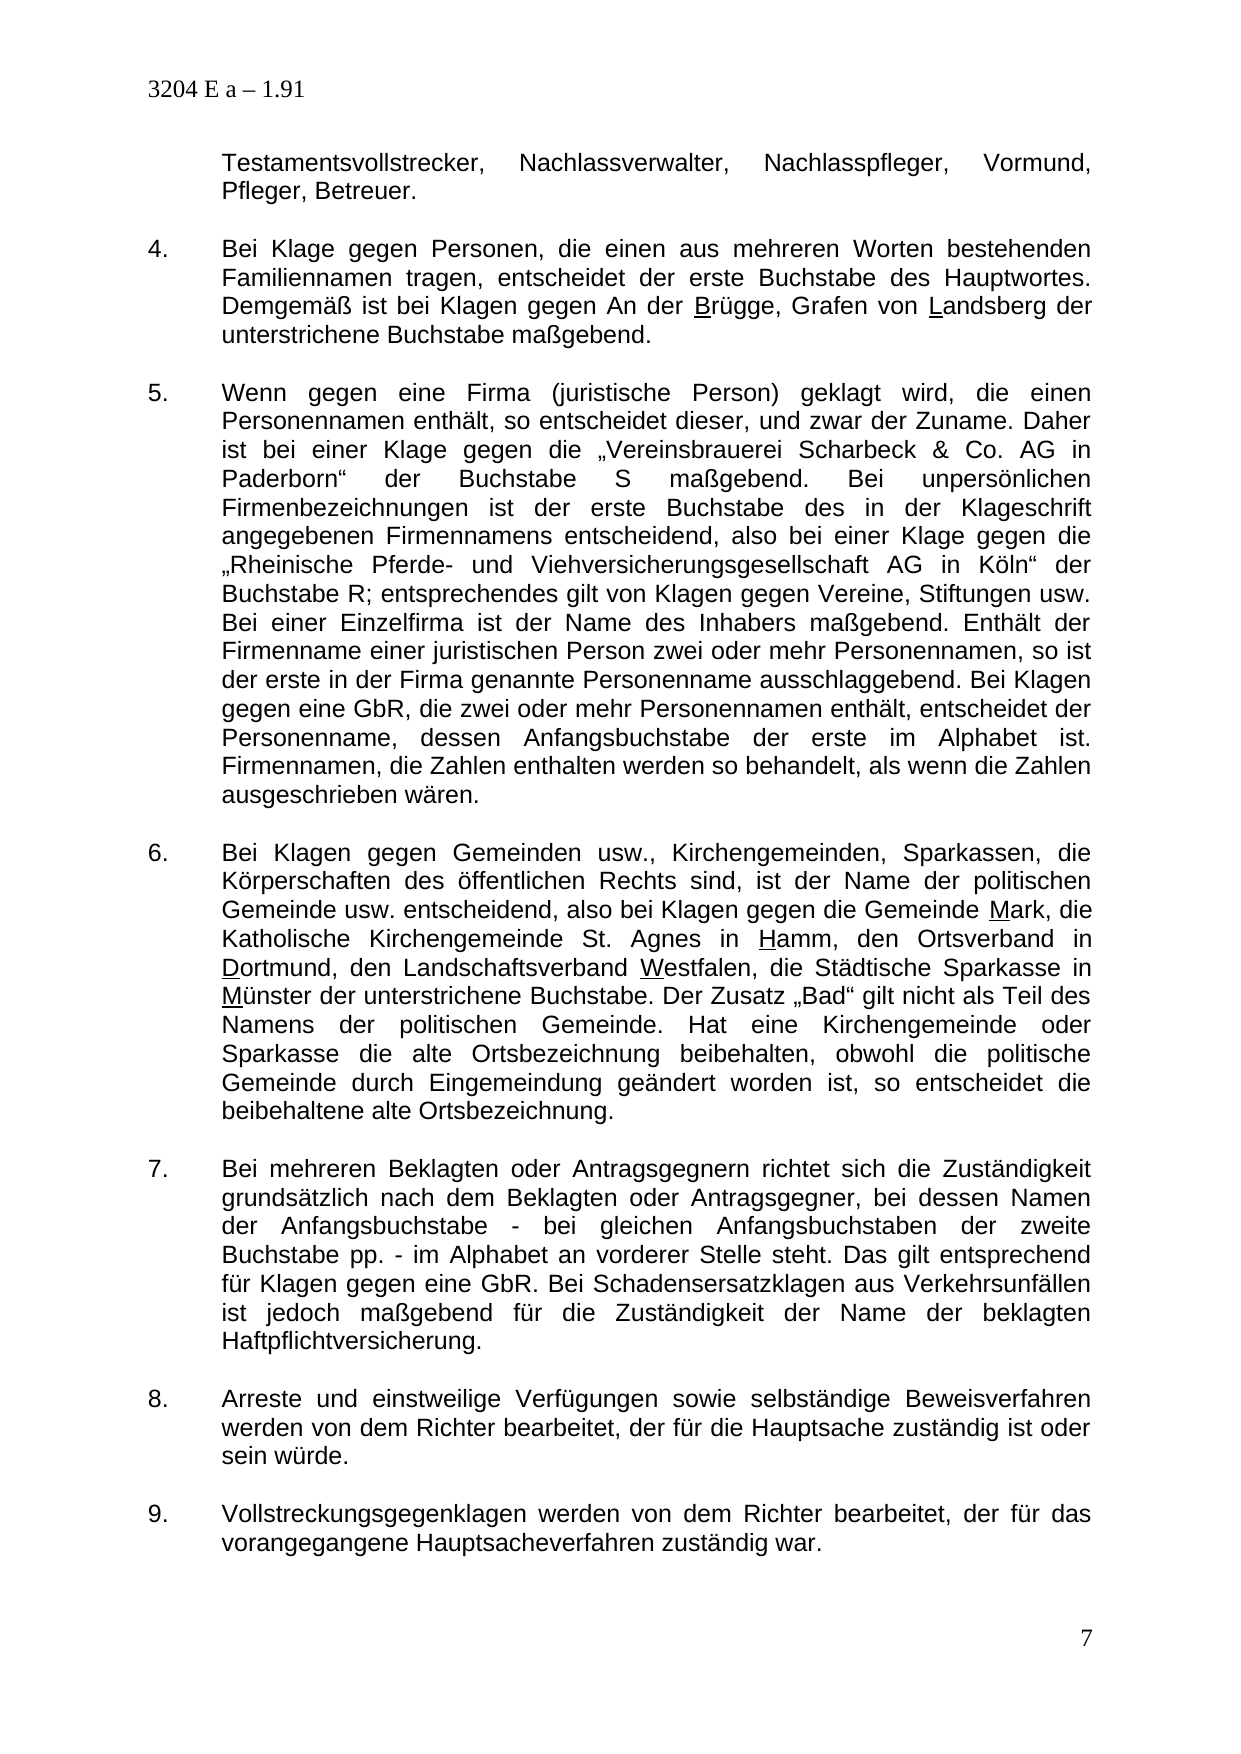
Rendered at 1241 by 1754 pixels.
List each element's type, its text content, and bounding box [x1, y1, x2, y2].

list Vollstreckungsgegenklagen werden von dem Richter bearbeitet, der für das vorangegangene Hauptsacheverfahren zuständig war. [148, 1499, 1093, 1556]
list Bei Klagen gegen Gemeinden usw., Kirchengemeinden, Sparkassen, die Körperschaften des öffentlichen Rechts sind, ist der Name der politischen Gemeinde usw. entscheidend, also bei Klagen gegen die Gemeinde Mark, die Katholische Kirchengemeinde St. Agnes in Hamm, den Ortsverband in Dortmund, den Landschaftsverband Westfalen, die Städtische Sparkasse in Münster der unterstrichene Buchstabe. Der Zusatz „Bad“ gilt nicht als Teil des Namens der politischen Gemeinde. Hat eine Kirchengemeinde oder Sparkasse die alte Ortsbezeichnung beibehalten, obwohl die politische Gemeinde durch Eingemeindung geändert worden ist, so entscheidet die beibehaltene alte Ortsbezeichnung. [148, 838, 1093, 1125]
list Arreste und einstweilige Verfügungen sowie selbständige Beweisverfahren werden von dem Richter bearbeitet, der für die Hauptsache zuständig ist oder sein würde. [148, 1384, 1093, 1470]
list Bei mehreren Beklagten oder Antragsgegnern richtet sich die Zuständigkeit grundsätzlich nach dem Beklagten oder Antragsgegner, bei dessen Namen der Anfangsbuchstabe - bei gleichen Anfangsbuchstaben der zweite Buchstabe pp. - im Alphabet an vorderer Stelle steht. Das gilt entsprechend für Klagen gegen eine GbR. Bei Schadensersatzklagen aus Verkehrsunfällen ist jedoch maßgebend für die Zuständigkeit der Name der beklagten Haftpflichtversicherung. [148, 1154, 1093, 1384]
list Wenn gegen eine Firma (juristische Person) geklagt wird, die einen Personennamen enthält, so entscheidet dieser, und zwar der Zuname. Daher ist bei einer Klage gegen die „Vereinsbrauerei Scharbeck & Co. AG in Paderborn“ der Buchstabe S maßgebend. Bei unpersönlichen Firmenbezeichnungen ist der erste Buchstabe des in der Klageschrift angegebenen Firmennamens entscheidend, also bei einer Klage gegen die „Rheinische Pferde- und Viehversicherungsgesellschaft AG in Köln“ der Buchstabe R; entsprechendes gilt von Klagen gegen Vereine, Stiftungen usw. Bei einer Einzelfirma ist der Name des Inhabers maßgebend. Enthält der Firmenname einer juristischen Person zwei oder mehr Personennamen, so ist der erste in der Firma genannte Personenname ausschlaggebend. Bei Klagen gegen eine GbR, die zwei oder mehr Personennamen enthält, entscheidet der Personenname, dessen Anfangsbuchstabe der erste im Alphabet ist. Firmennamen, die Zahlen enthalten werden so behandelt, als wenn die Zahlen ausgeschrieben wären. [148, 378, 1093, 809]
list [148, 148, 1093, 205]
list Bei Klage gegen Personen, die einen aus mehreren Worten bestehenden Familiennamen tragen, entscheidet der erste Buchstabe des Hauptwortes. Demgemäß ist bei Klagen gegen An der Brügge, Grafen von Landsberg der unterstrichene Buchstabe maßgebend. [148, 234, 1093, 349]
